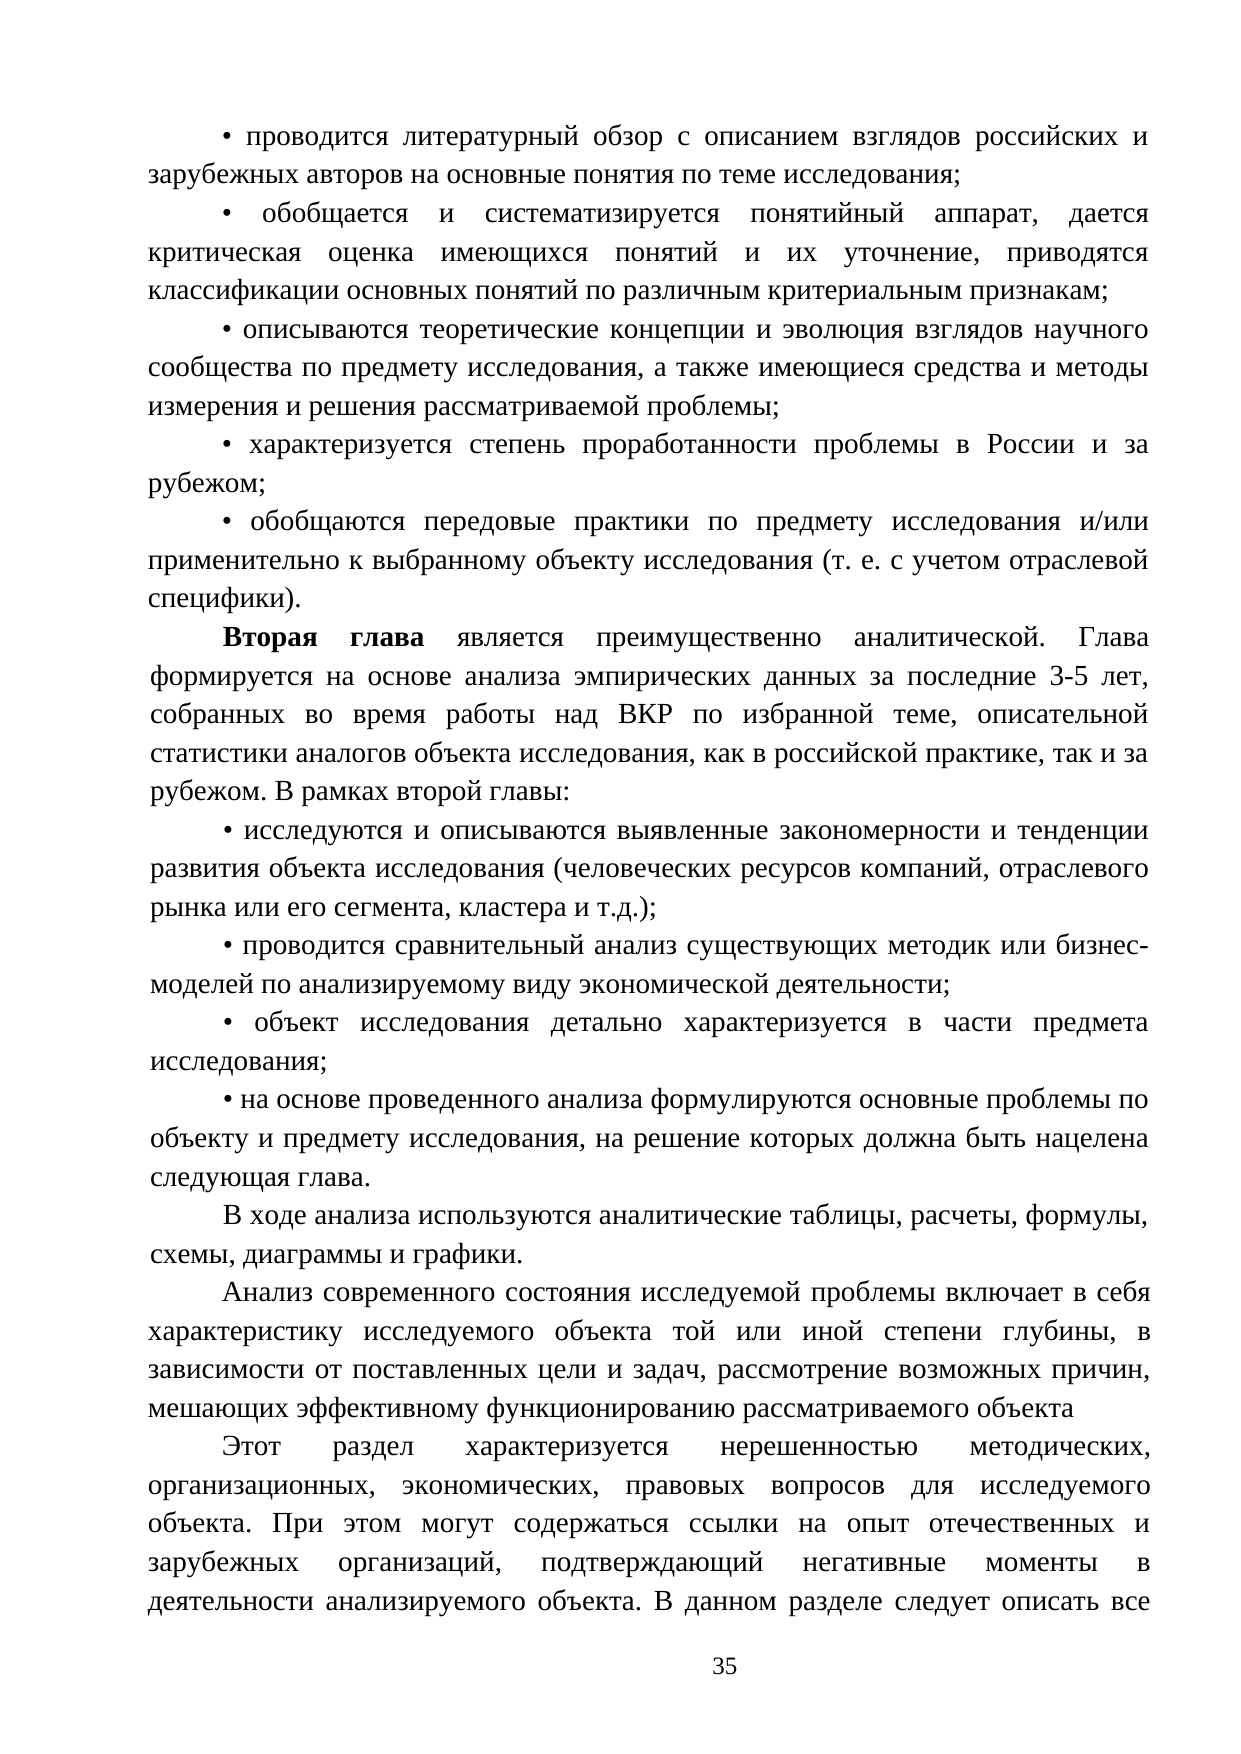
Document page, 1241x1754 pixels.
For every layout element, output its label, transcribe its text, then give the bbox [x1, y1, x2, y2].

text • исследуются и описываются выявленные закономерности и тенденции развития объекта исследования (человеческих ресурсов компаний, отраслевого рынка или его сегмента, кластера и т.д.); [150, 812, 1149, 922]
text • характеризуется степень проработанности проблемы в России и за рубежом; [148, 426, 1149, 498]
text • объект исследования детально характеризуется в части предмета исследования; [150, 1004, 1149, 1077]
text В ходе анализа используются аналитические таблицы, расчеты, формулы, схемы, диаграммы и графики. [150, 1197, 1149, 1269]
text • проводится сравнительный анализ существующих методик или бизнес-моделей по анализируемому виду экономической деятельности; [150, 927, 1149, 999]
text • на основе проведенного анализа формулируются основные проблемы по объекту и предмету исследования, на решение которых должна быть нацелена следующая глава. [150, 1082, 1149, 1192]
text • проводится литературный обзор с описанием взглядов российских и зарубежных авторов на основные понятия по теме исследования; [148, 118, 1149, 190]
text • обобщаются передовые практики по предмету исследования и/или применительно к выбранному объекту исследования (т. е. с учетом отраслевой специфики). [148, 503, 1149, 614]
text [148, 1428, 1152, 1616]
text • обобщается и систематизируется понятийный аппарат, дается критическая оценка имеющихся понятий и их уточнение, приводятся классификации основных понятий по различным критериальным признакам; [148, 195, 1149, 306]
text Вторая глава является преимущественно аналитической. Глава формируется на основе анализа эмпирических данных за последние 3-5 лет, собранных во время работы над ВКР по избранной теме, описательной статистики аналогов объекта исследования, как в российской практике, так и за рубежом. В рамках второй главы: [150, 619, 1149, 807]
text • описываются теоретические концепции и эволюция взглядов научного сообщества по предмету исследования, а также имеющиеся средства и методы измерения и решения рассматриваемой проблемы; [148, 311, 1149, 421]
text Анализ современного состояния исследуемой проблемы включает в себя характеристику исследуемого объекта той или иной степени глубины, в зависимости от поставленных цели и задач, рассмотрение возможных причин, мешающих эффективному функционированию рассматриваемого объекта [148, 1274, 1152, 1423]
